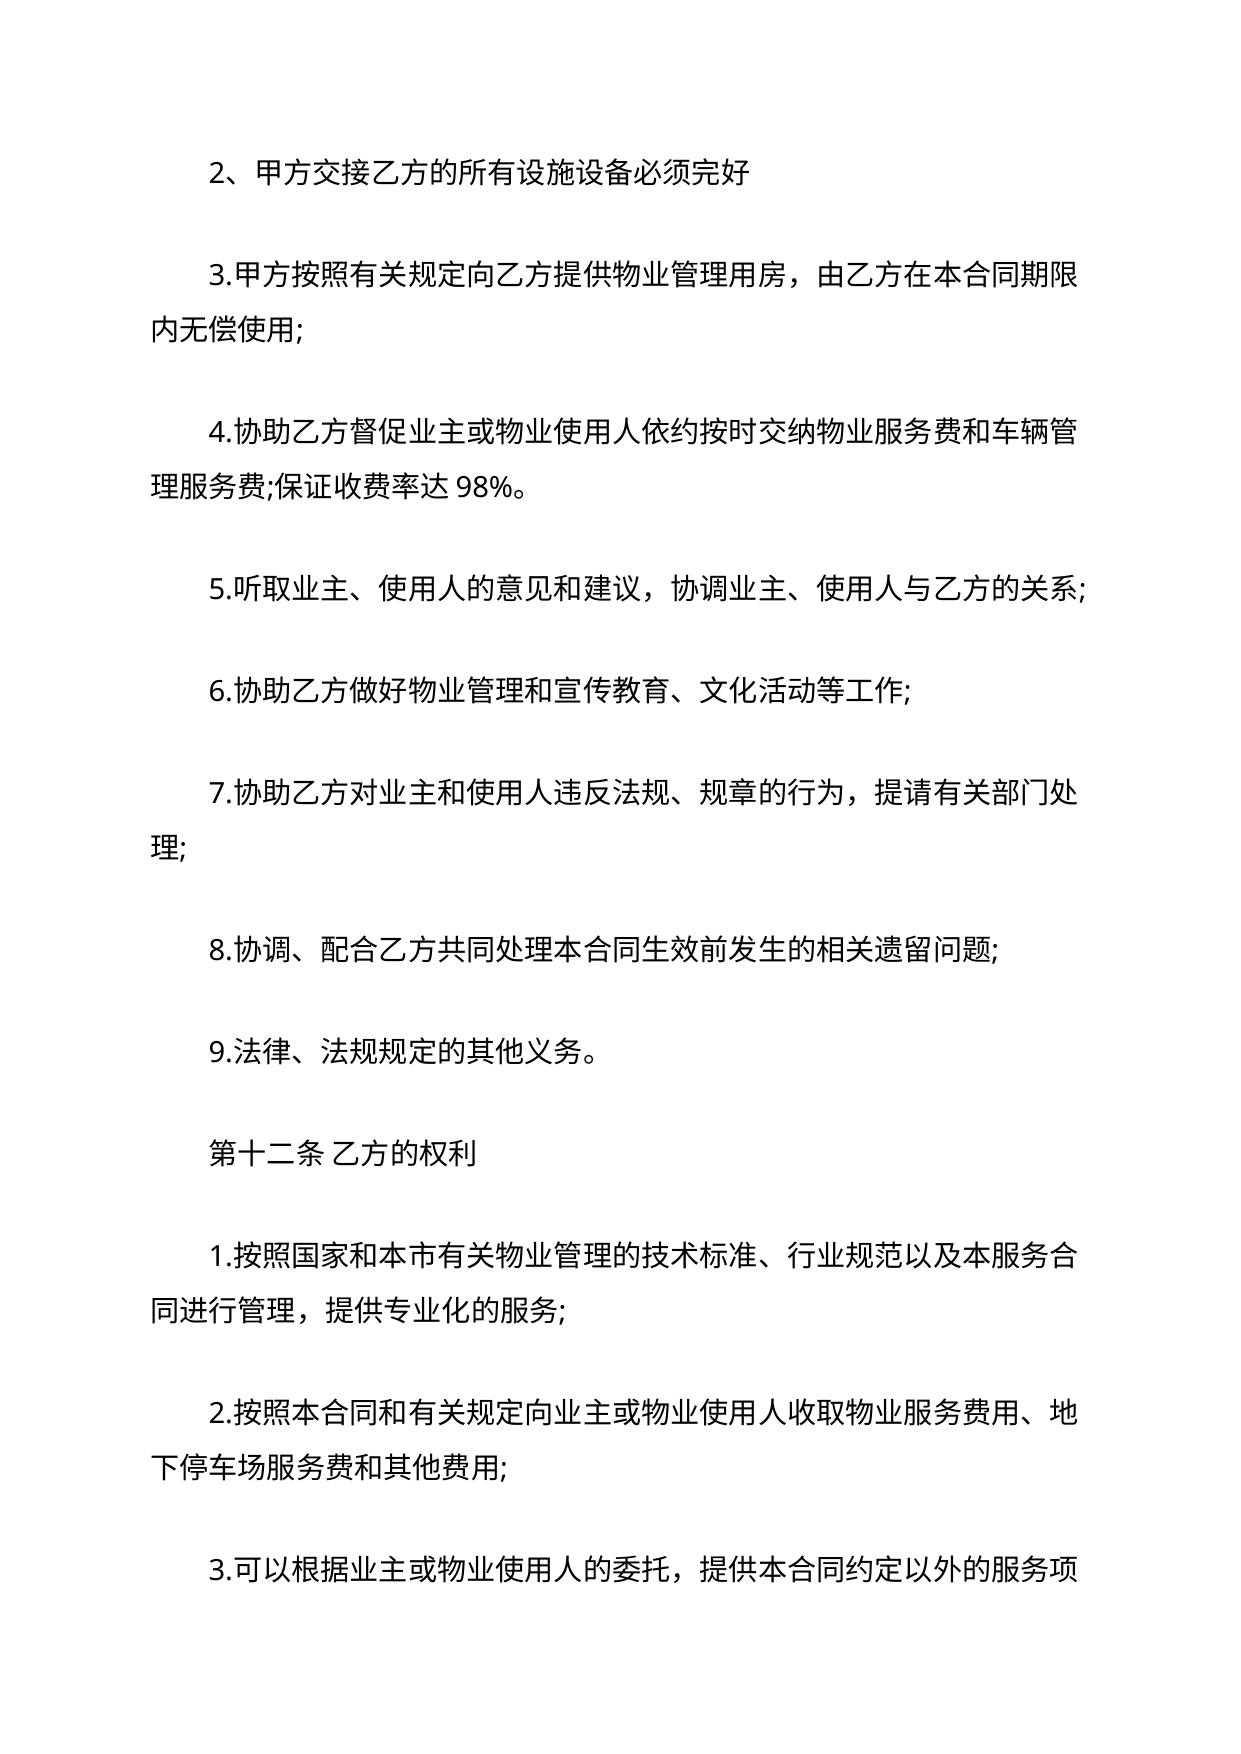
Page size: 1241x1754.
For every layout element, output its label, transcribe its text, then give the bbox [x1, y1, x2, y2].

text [150, 1547, 1090, 1589]
text 7.协助乙方对业主和使用人违反法规、规章的行为，提请有关部门处理; [150, 770, 1090, 867]
text 5.听取业主、使用人的意见和建议，协调业主、使用人与乙方的关系; [150, 566, 1090, 608]
text 9.法律、法规规定的其他义务。 [150, 1029, 1090, 1071]
text 2、甲方交接乙方的所有设施设备必须完好 [150, 150, 1090, 192]
text 8.协调、配合乙方共同处理本合同生效前发生的相关遗留问题; [150, 927, 1090, 969]
text 3.甲方按照有关规定向乙方提供物业管理用房，由乙方在本合同期限内无偿使用; [150, 252, 1090, 349]
text 6.协助乙方做好物业管理和宣传教育、文化活动等工作; [150, 668, 1090, 710]
text 第十二条 乙方的权利 [150, 1131, 1090, 1173]
text 1.按照国家和本市有关物业管理的技术标准、行业规范以及本服务合同进行管理，提供专业化的服务; [150, 1233, 1090, 1330]
text 4.协助乙方督促业主或物业使用人依约按时交纳物业服务费和车辆管理服务费;保证收费率达98%。 [150, 409, 1090, 506]
text 2.按照本合同和有关规定向业主或物业使用人收取物业服务费用、地下停车场服务费和其他费用; [150, 1389, 1090, 1487]
